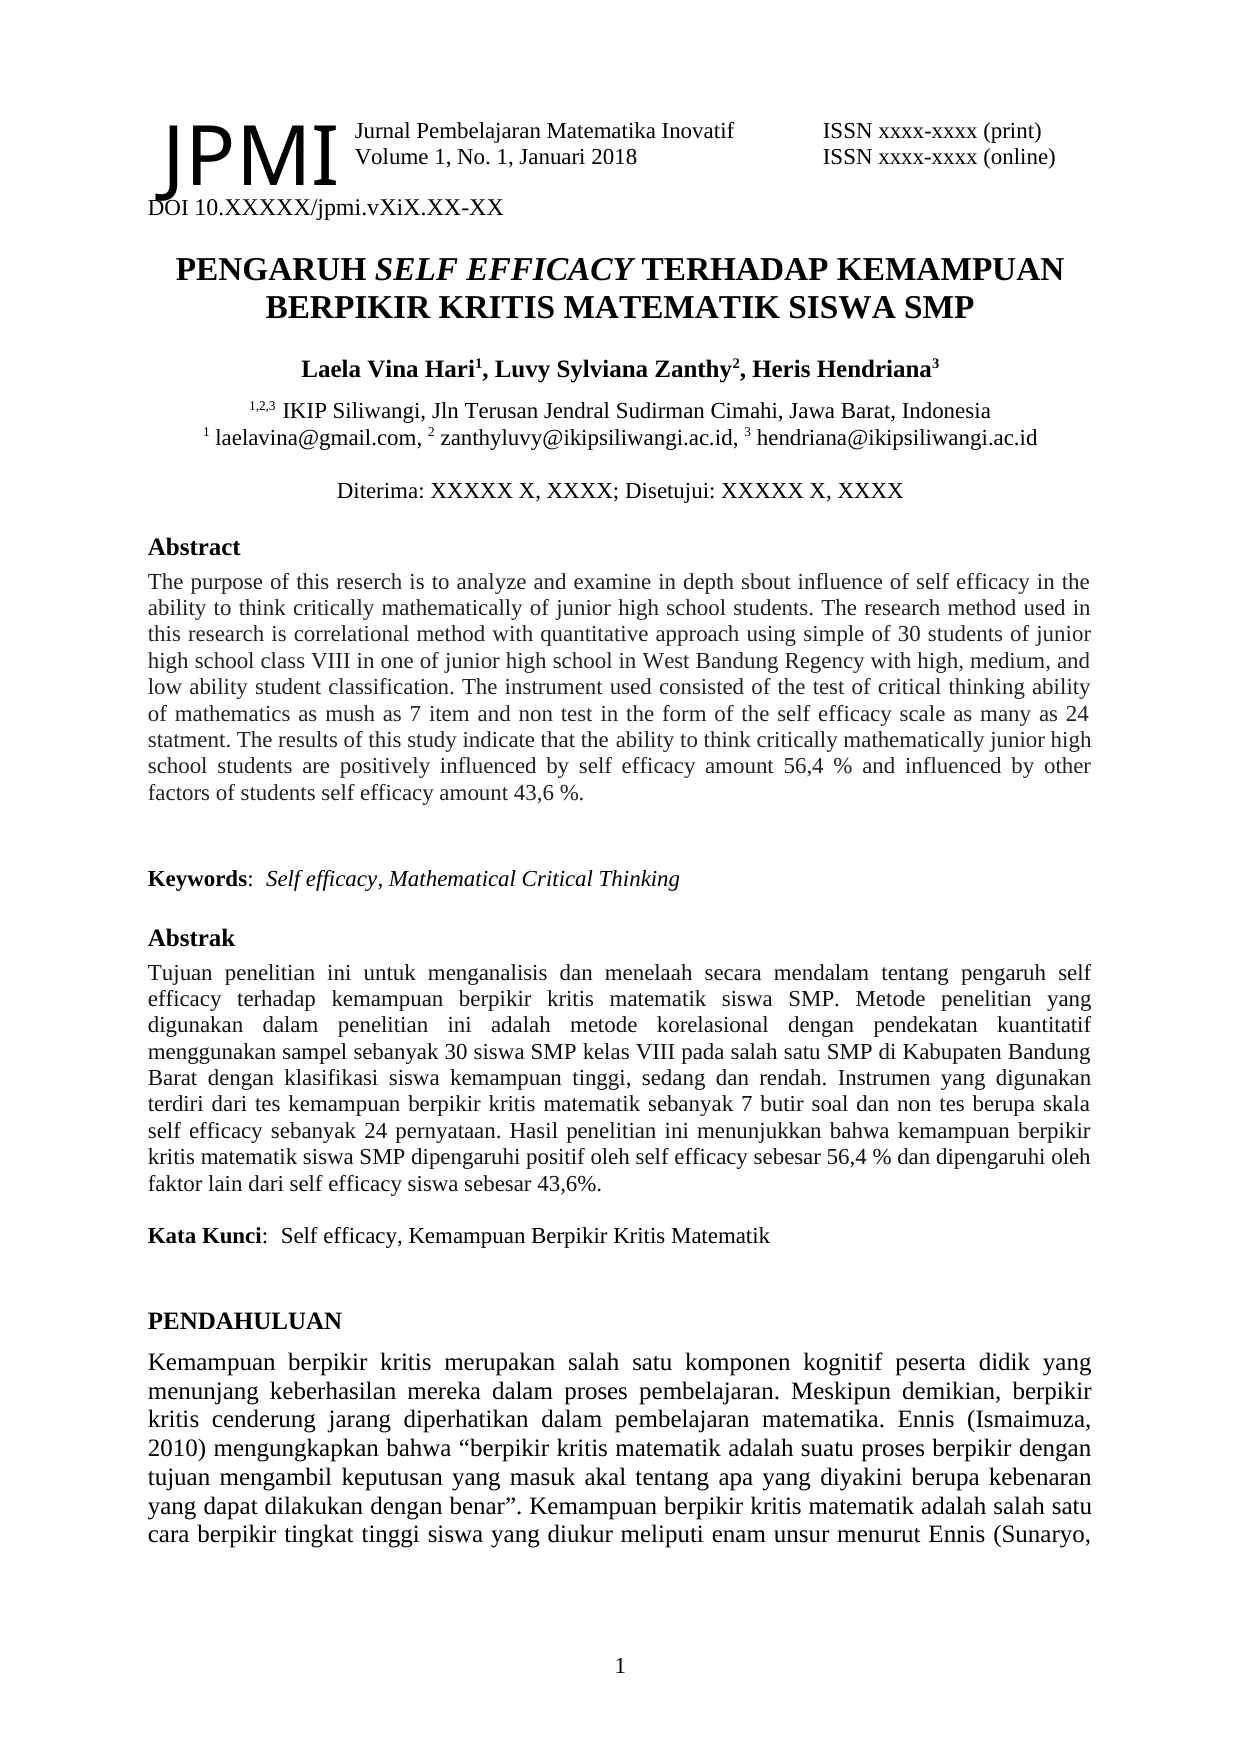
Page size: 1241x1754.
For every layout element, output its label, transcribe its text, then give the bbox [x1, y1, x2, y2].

text PENGARUH SELF EFFICACY TERHADAP KEMAMPUAN BERPIKIR KRITIS MATEMATIK SISWA SMP [148, 249, 1092, 326]
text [148, 1347, 1092, 1548]
text Laela Vina Hari1, Luvy Sylviana Zanthy2, Heris Hendriana3 [148, 354, 1092, 383]
text Kata Kunci: Self efficacy, Kemampuan Berpikir Kritis Matematik [148, 1222, 1092, 1249]
text Tujuan penelitian ini untuk menganalisis dan menelaah secara mendalam tentang pengaruh self efficacy terhadap kemampuan berpikir kritis matematik siswa SMP. Metode penelitian yang digunakan dalam penelitian ini adalah metode korelasional dengan pendekatan kuantitatif menggunakan sampel sebanyak 30 siswa SMP kelas VIII pada salah satu SMP di Kabupaten Bandung Barat dengan klasifikasi siswa kemampuan tinggi, sedang dan rendah. Instrumen yang digunakan terdiri dari tes kemampuan berpikir kritis matematik sebanyak 7 butir soal dan non tes berupa skala self efficacy sebanyak 24 pernyataan. Hasil penelitian ini menunjukkan bahwa kemampuan berpikir kritis matematik siswa SMP dipengaruhi positif oleh self efficacy sebesar 56,4 % dan dipengaruhi oleh faktor lain dari self efficacy siswa sebesar 43,6%. [148, 959, 1092, 1196]
text Abstract [148, 532, 1092, 561]
text Keywords: Self efficacy, Mathematical Critical Thinking [148, 865, 1092, 891]
text PENDAHULUAN [148, 1306, 1092, 1335]
text 1 laelavina@gmail.com, 2 zanthyluvy@ikipsiliwangi.ac.id, 3 hendriana@ikipsiliwangi.ac.id [148, 424, 1092, 450]
text 1,2,3 IKIP Siliwangi, Jln Terusan Jendral Sudirman Cimahi, Jawa Barat, Indonesia [148, 398, 1092, 424]
text The purpose of this reserch is to analyze and examine in depth sbout influence of self efficacy in the ability to think critically mathematically of junior high school students. The research method used in this research is correlational method with quantitative approach using simple of 30 students of junior high school class VIII in one of junior high school in West Bandung Regency with high, medium, and low ability student classification. The instrument used consisted of the test of critical thinking ability of mathematics as mush as 7 item and non test in the form of the self efficacy scale as many as 24 statment. The results of this study indicate that the ability to think critically mathematically junior high school students are positively influenced by self efficacy amount 56,4 % and influenced by other factors of students self efficacy amount 43,6 %. [148, 568, 1092, 805]
text Diterima: XXXXX X, XXXX; Disetujui: XXXXX X, XXXX [148, 477, 1092, 503]
text Abstrak [148, 923, 1092, 951]
